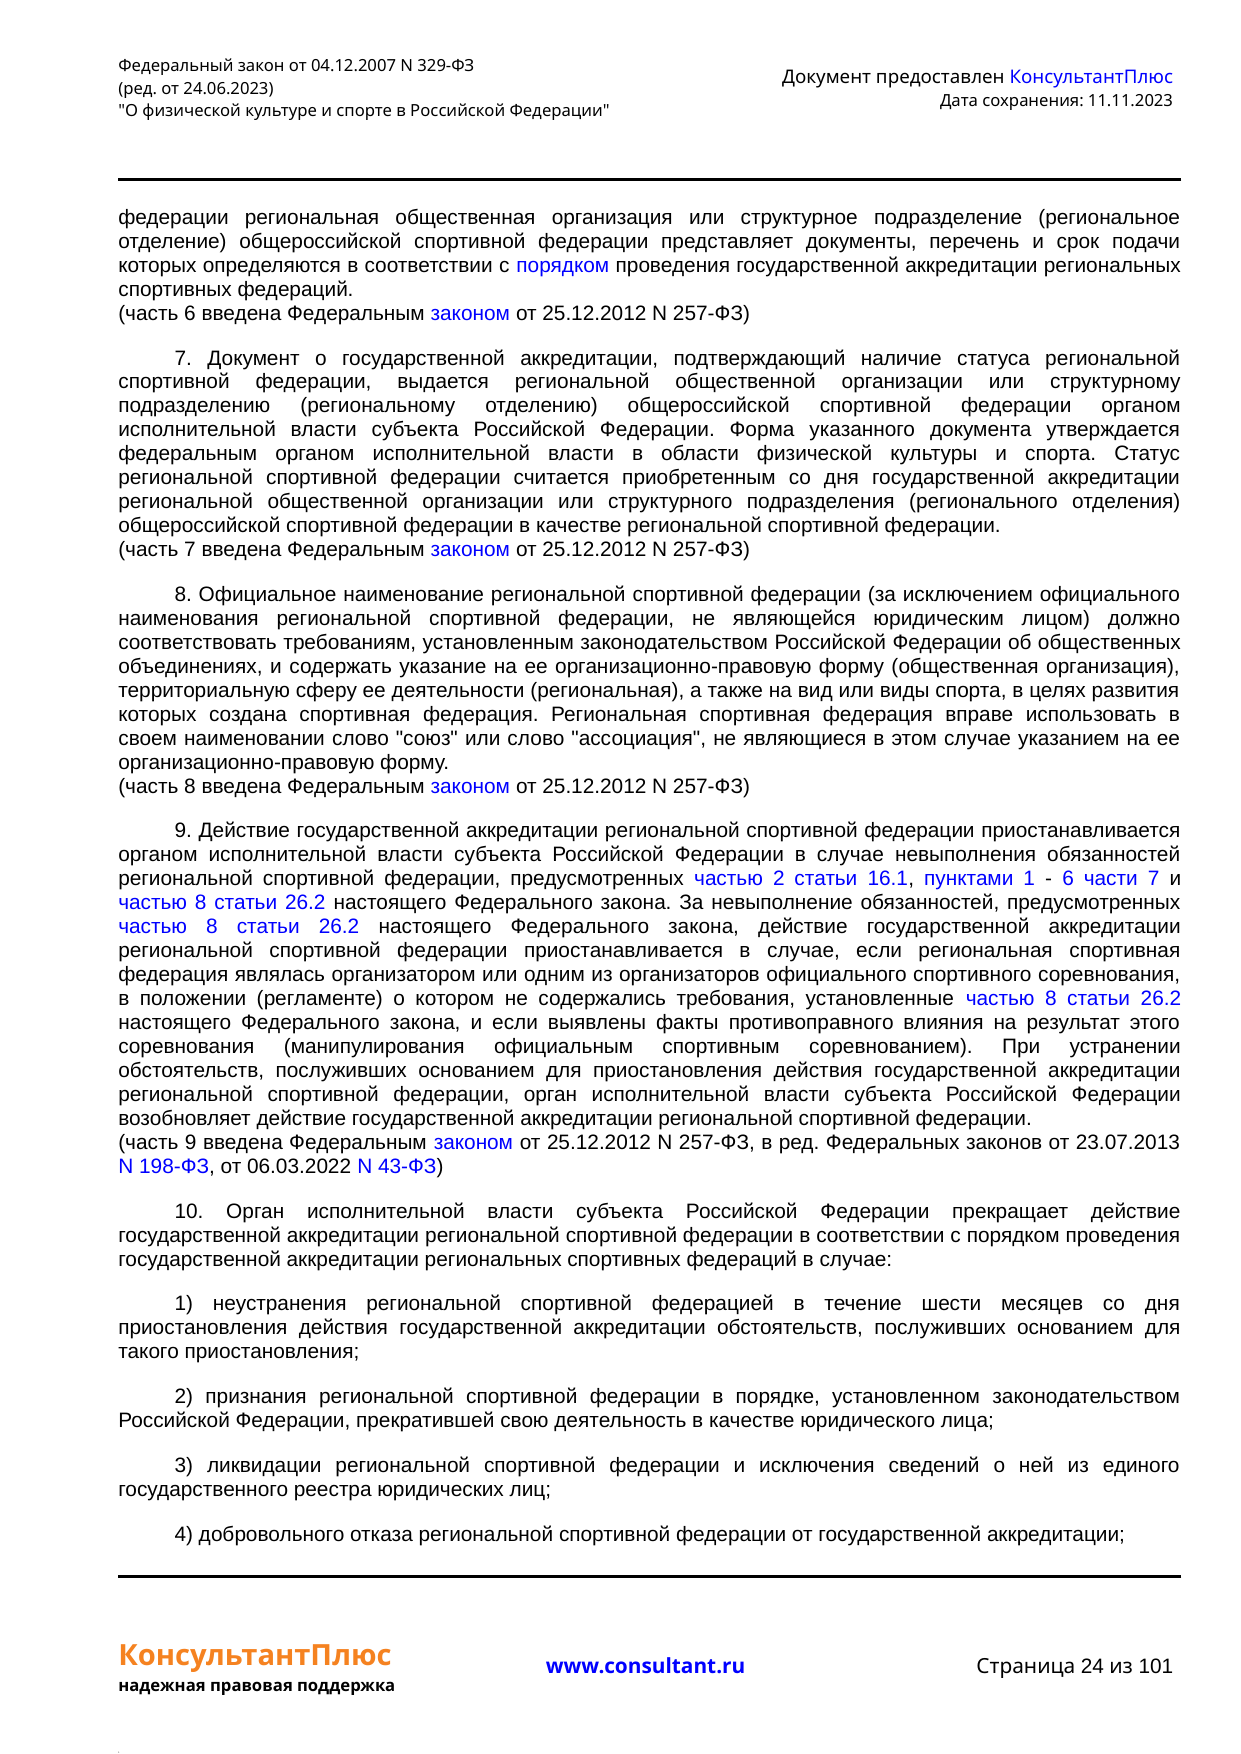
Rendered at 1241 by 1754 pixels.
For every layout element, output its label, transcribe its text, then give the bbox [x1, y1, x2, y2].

text 1) неустранения региональной спортивной федерацией в течение шести месяцев со дня приостановления действия государственной аккредитации обстоятельств, послуживших основанием для такого приостановления; [118, 1291, 1181, 1363]
text 8. Официальное наименование региональной спортивной федерации (за исключением официального наименования региональной спортивной федерации, не являющейся юридическим лицом) должно соответствовать требованиям, установленным законодательством Российской Федерации об общественных объединениях, и содержать указание на ее организационно-правовую форму (общественная организация), территориальную сферу ее деятельности (региональная), а также на вид или виды спорта, в целях развития которых создана спортивная федерация. Региональная спортивная федерация вправе использовать в своем наименовании слово "союз" или слово "ассоциация", не являющиеся в этом случае указанием на ее организационно-правовую форму. [118, 582, 1181, 773]
text 3) ликвидации региональной спортивной федерации и исключения сведений о ней из единого государственного реестра юридических лиц; [118, 1453, 1181, 1501]
text 7. Документ о государственной аккредитации, подтверждающий наличие статуса региональной спортивной федерации, выдается региональной общественной организации или структурному подразделению (региональному отделению) общероссийской спортивной федерации органом исполнительной власти субъекта Российской Федерации. Форма указанного документа утверждается федеральным органом исполнительной власти в области физической культуры и спорта. Статус региональной спортивной федерации считается приобретенным со дня государственной аккредитации региональной общественной организации или структурного подразделения (регионального отделения) общероссийской спортивной федерации в качестве региональной спортивной федерации. [118, 345, 1181, 537]
text (часть 6 введена Федеральным законом от 25.12.2012 N 257-ФЗ) [118, 301, 1181, 324]
text 4) добровольного отказа региональной спортивной федерации от государственной аккредитации; [118, 1521, 1181, 1545]
text (часть 9 введена Федеральным законом от 25.12.2012 N 257-ФЗ, в ред. Федеральных законов от 23.07.2013 N 198-ФЗ, от 06.03.2022 N 43-ФЗ) [118, 1130, 1181, 1178]
text (часть 7 введена Федеральным законом от 25.12.2012 N 257-ФЗ) [118, 537, 1181, 561]
text (часть 8 введена Федеральным законом от 25.12.2012 N 257-ФЗ) [118, 773, 1181, 797]
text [118, 205, 1181, 301]
text 9. Действие государственной аккредитации региональной спортивной федерации приостанавливается органом исполнительной власти субъекта Российской Федерации в случае невыполнения обязанностей региональной спортивной федерации, предусмотренных частью 2 статьи 16.1, пунктами 1 - 6 части 7 и частью 8 статьи 26.2 настоящего Федерального закона. За невыполнение обязанностей, предусмотренных частью 8 статьи 26.2 настоящего Федерального закона, действие государственной аккредитации региональной спортивной федерации приостанавливается в случае, если региональная спортивная федерация являлась организатором или одним из организаторов официального спортивного соревнования, в положении (регламенте) о котором не содержались требования, установленные частью 8 статьи 26.2 настоящего Федерального закона, и если выявлены факты противоправного влияния на результат этого соревнования (манипулирования официальным спортивным соревнованием). При устранении обстоятельств, послуживших основанием для приостановления действия государственной аккредитации региональной спортивной федерации, орган исполнительной власти субъекта Российской Федерации возобновляет действие государственной аккредитации региональной спортивной федерации. [118, 818, 1181, 1130]
text 2) признания региональной спортивной федерации в порядке, установленном законодательством Российской Федерации, прекратившей свою деятельность в качестве юридического лица; [118, 1384, 1181, 1432]
text 10. Орган исполнительной власти субъекта Российской Федерации прекращает действие государственной аккредитации региональной спортивной федерации в соответствии с порядком проведения государственной аккредитации региональных спортивных федераций в случае: [118, 1198, 1181, 1270]
